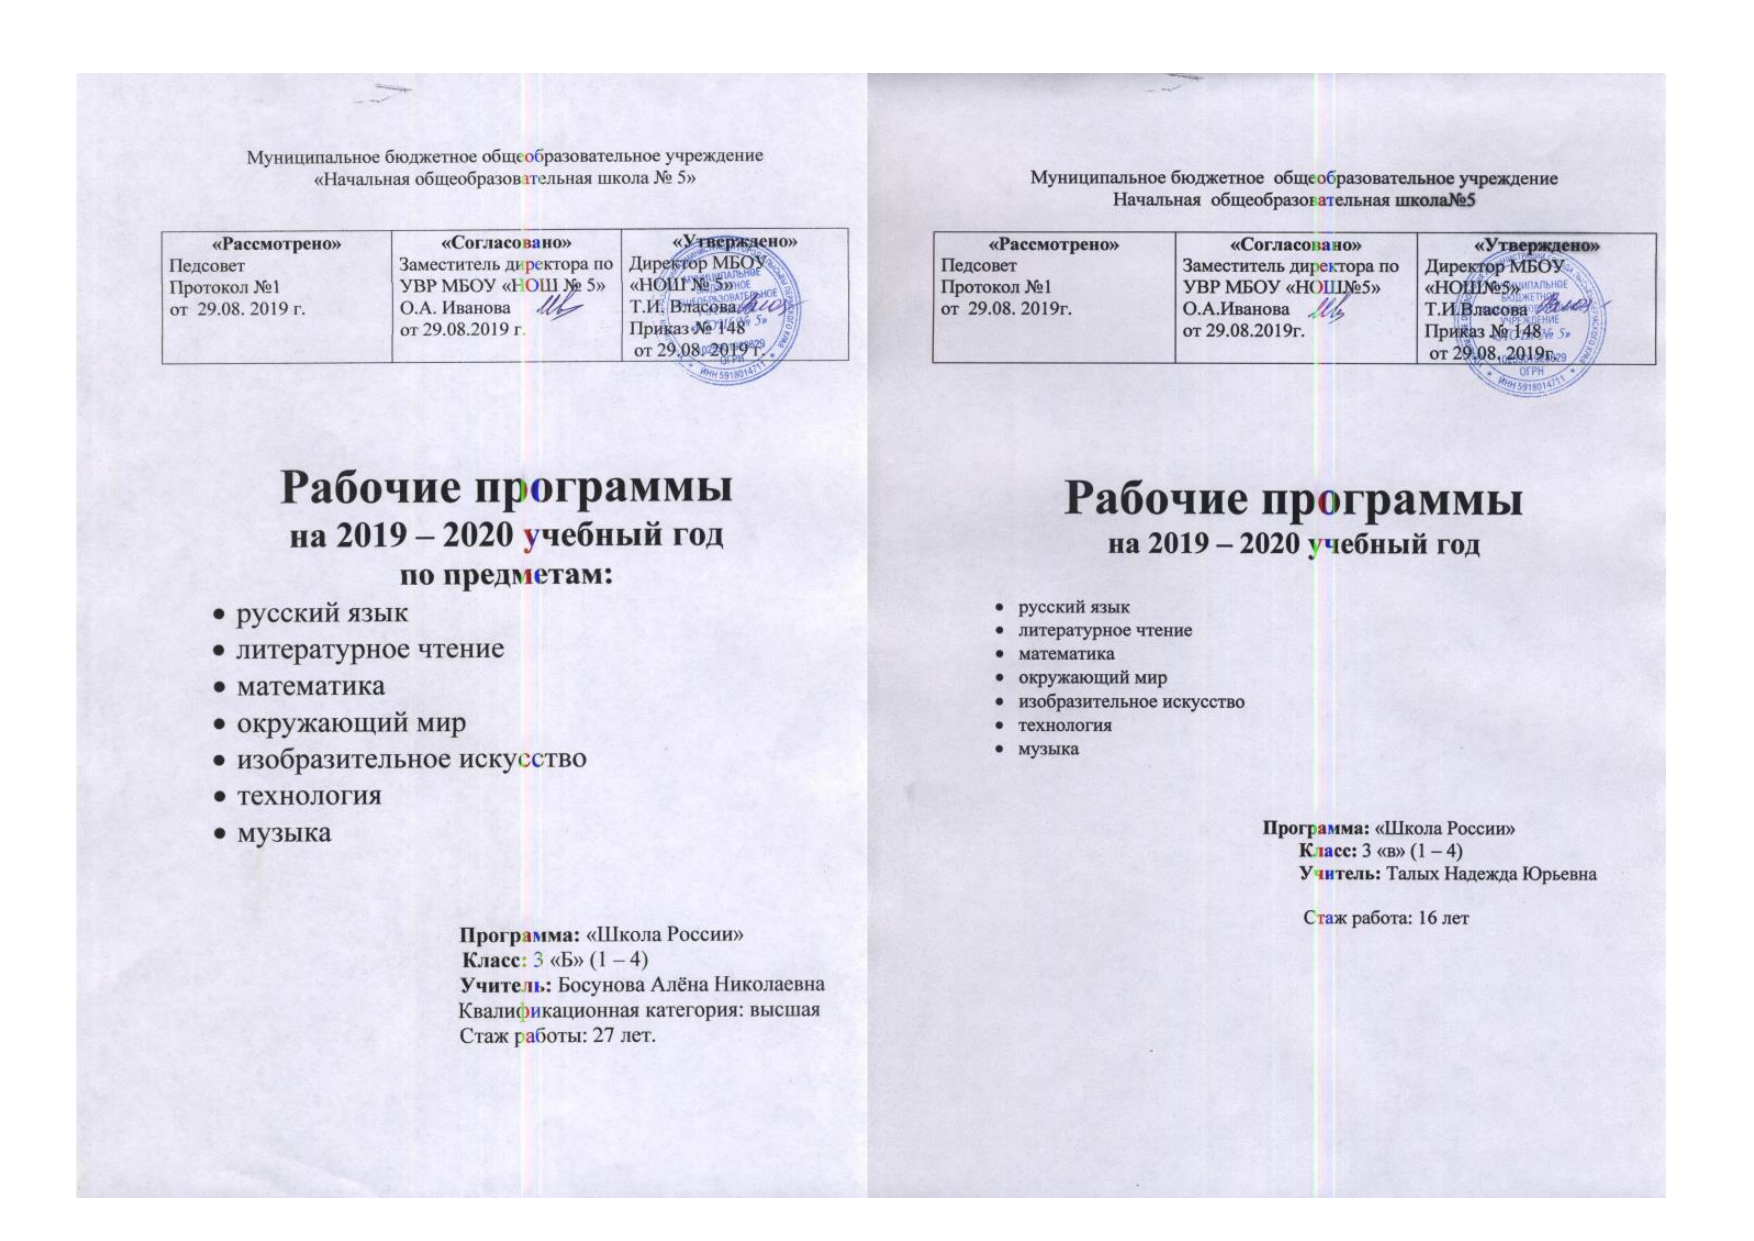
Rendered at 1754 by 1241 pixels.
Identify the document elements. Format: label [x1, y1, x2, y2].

picture [76, 73, 1666, 1198]
